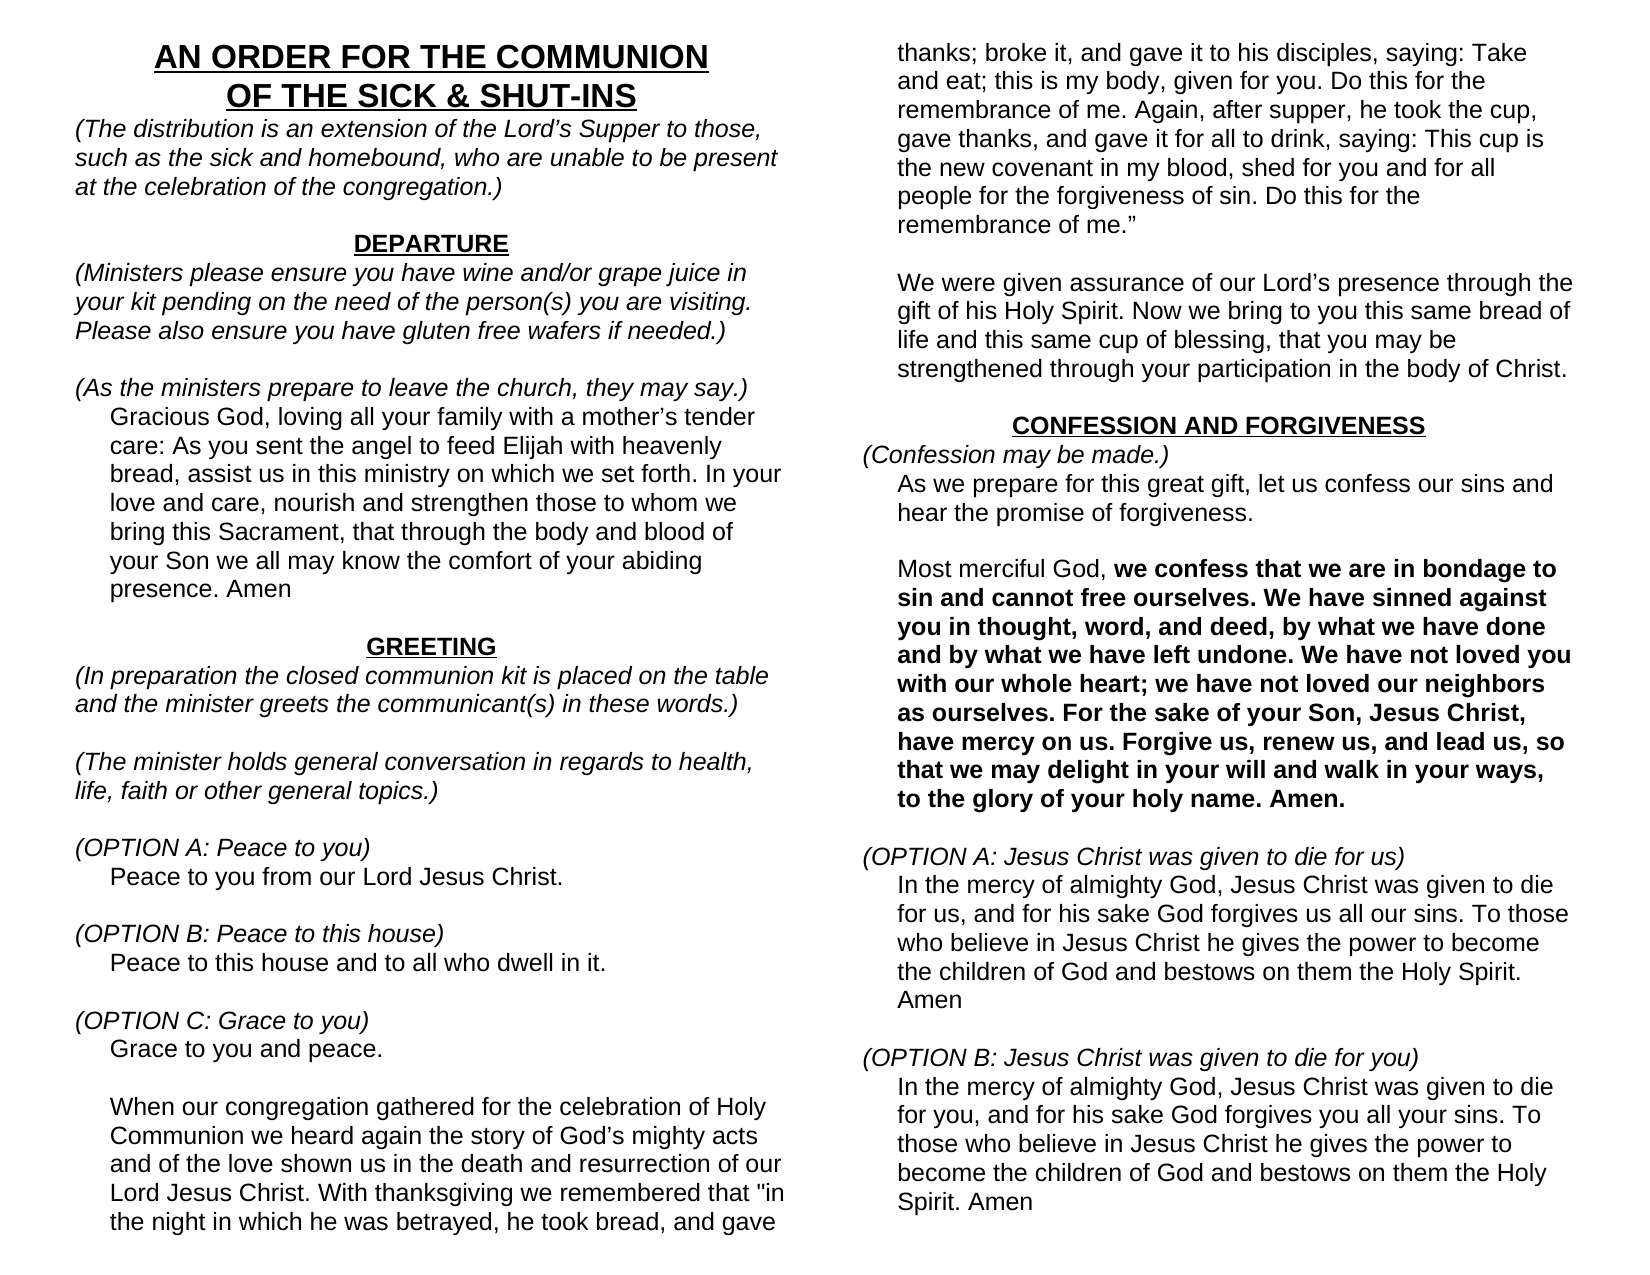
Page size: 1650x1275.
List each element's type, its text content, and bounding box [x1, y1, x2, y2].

text for us, and for his sake God forgives us all our sins. To those [862, 899, 1575, 928]
text CONFESSION AND FORGIVENESS [862, 411, 1575, 440]
text Gracious God, loving all your family with a mother’s tender [75, 402, 787, 431]
text (Ministers please ensure you have wine and/or grape juice in your kit pending on the need of the person(s) you are visiting. Please also ensure you have gluten free wafers if needed.) [75, 258, 787, 344]
text become the children of God and bestows on them the Holy [862, 1158, 1575, 1187]
text (OPTION A: Jesus Christ was given to die for us) [862, 842, 1575, 871]
text bread, assist us in this ministry on which we set forth. In your [75, 459, 787, 488]
text with our whole heart; we have not loved our neighbors [862, 669, 1575, 698]
text Most merciful God, we confess that we are in bondage to [862, 554, 1575, 583]
text gift of his Holy Spirit. Now we bring to you this same bread of [862, 296, 1575, 325]
text OF THE SICK & SHUT-INS [75, 76, 787, 114]
text those who believe in Jesus Christ he gives the power to [862, 1129, 1575, 1158]
text (As the ministers prepare to leave the church, they may say.) [75, 373, 787, 402]
text bring this Sacrament, that through the body and blood of [75, 517, 787, 546]
text care: As you sent the angel to feed Elijah with heavenly [75, 431, 787, 459]
text hear the promise of forgiveness. [862, 497, 1575, 526]
text people for the forgiveness of sin. Do this for the [862, 181, 1575, 210]
text presence. Amen [75, 574, 787, 603]
text love and care, nourish and strengthen those to whom we [75, 488, 787, 517]
text (In preparation the closed communion kit is placed on the table and the minister greets the communicant(s) in these words.) [75, 661, 787, 718]
text remembrance of me. Again, after supper, he took the cup, [862, 95, 1575, 124]
text AN ORDER FOR THE COMMUNION [75, 37, 787, 76]
text Spirit. Amen [862, 1187, 1575, 1216]
text that we may delight in your will and walk in your ways, [862, 756, 1575, 784]
text have mercy on us. Forgive us, renew us, and lead us, so [862, 727, 1575, 756]
text remembrance of me.” [862, 210, 1575, 239]
text DEPARTURE [75, 229, 787, 258]
text (The minister holds general conversation in regards to health, life, faith or other general topics.) [75, 747, 787, 804]
text (OPTION C: Grace to you) [75, 1006, 787, 1034]
text (Confession may be made.) [862, 440, 1575, 469]
text the children of God and bestows on them the Holy Spirit. [862, 957, 1575, 986]
text Peace to you from our Lord Jesus Christ. [75, 862, 787, 891]
text your Son we all may know the comfort of your abiding [75, 546, 787, 574]
text the new covenant in my blood, shed for you and for all [862, 152, 1575, 181]
text Grace to you and peace. [75, 1034, 787, 1063]
text for you, and for his sake God forgives you all your sins. To [862, 1101, 1575, 1129]
text In the mercy of almighty God, Jesus Christ was given to die [862, 1072, 1575, 1101]
text and eat; this is my body, given for you. Do this for the [862, 66, 1575, 95]
text (OPTION B: Jesus Christ was given to die for you) [862, 1043, 1575, 1072]
text and by what we have left undone. We have not loved you [862, 641, 1575, 669]
text Amen [862, 986, 1575, 1014]
text sin and cannot free ourselves. We have sinned against [862, 583, 1575, 612]
text to the glory of your holy name. Amen. [862, 784, 1575, 813]
text In the mercy of almighty God, Jesus Christ was given to die [862, 871, 1575, 899]
text (The distribution is an extension of the Lord’s Supper to those, such as the sick and homebound, who are unable to be present at the celebration of the congregation.) [75, 114, 787, 201]
text We were given assurance of our Lord’s presence through the [862, 267, 1575, 296]
text Lord Jesus Christ. With thanksgiving we remembered that "in [75, 1178, 787, 1207]
text as ourselves. For the sake of your Son, Jesus Christ, [862, 698, 1575, 727]
text thanks; broke it, and gave it to his disciples, saying: Take [862, 37, 1575, 66]
text gave thanks, and gave it for all to drink, saying: This cup is [862, 124, 1575, 152]
text As we prepare for this great gift, let us confess our sins and [862, 469, 1575, 497]
text and of the love shown us in the death and resurrection of our [75, 1149, 787, 1178]
text Peace to this house and to all who dwell in it. [75, 948, 787, 977]
text the night in which he was betrayed, he took bread, and gave [75, 1207, 787, 1236]
text (OPTION B: Peace to this house) [75, 919, 787, 948]
text Communion we heard again the story of God’s mighty acts [75, 1121, 787, 1149]
text life and this same cup of blessing, that you may be [862, 325, 1575, 354]
text (OPTION A: Peace to you) [75, 833, 787, 862]
text who believe in Jesus Christ he gives the power to become [862, 928, 1575, 957]
text GREETING [75, 632, 787, 661]
text you in thought, word, and deed, by what we have done [862, 612, 1575, 641]
text strengthened through your participation in the body of Christ. [862, 354, 1575, 382]
text When our congregation gathered for the celebration of Holy [75, 1092, 787, 1121]
